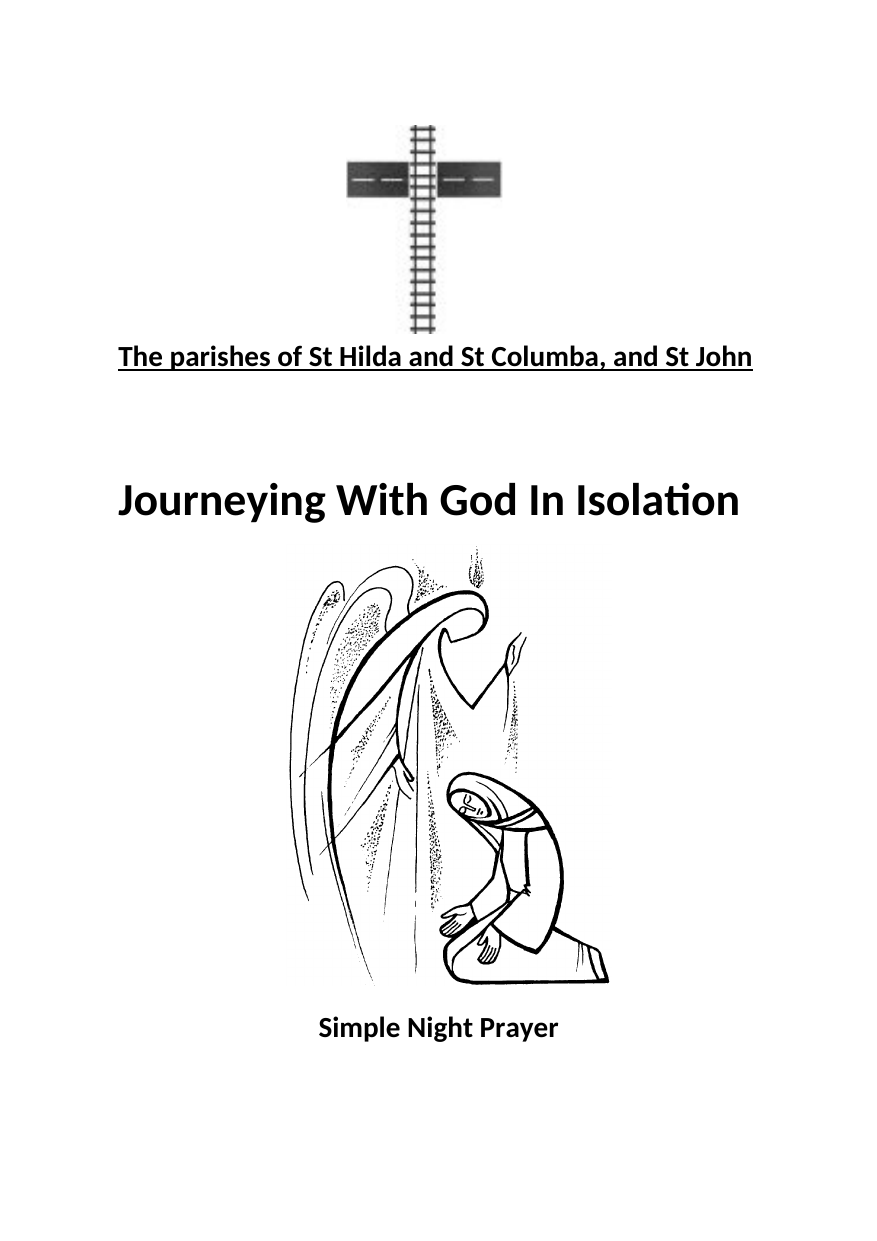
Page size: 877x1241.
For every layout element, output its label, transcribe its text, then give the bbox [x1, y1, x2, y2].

picture [346, 125, 503, 334]
text Simple Night Prayer [118, 1009, 759, 1045]
text The parishes of St Hilda and St Columba, and St John [118, 338, 759, 374]
picture [286, 544, 612, 986]
text Journeying With God In Isolation [118, 471, 759, 527]
